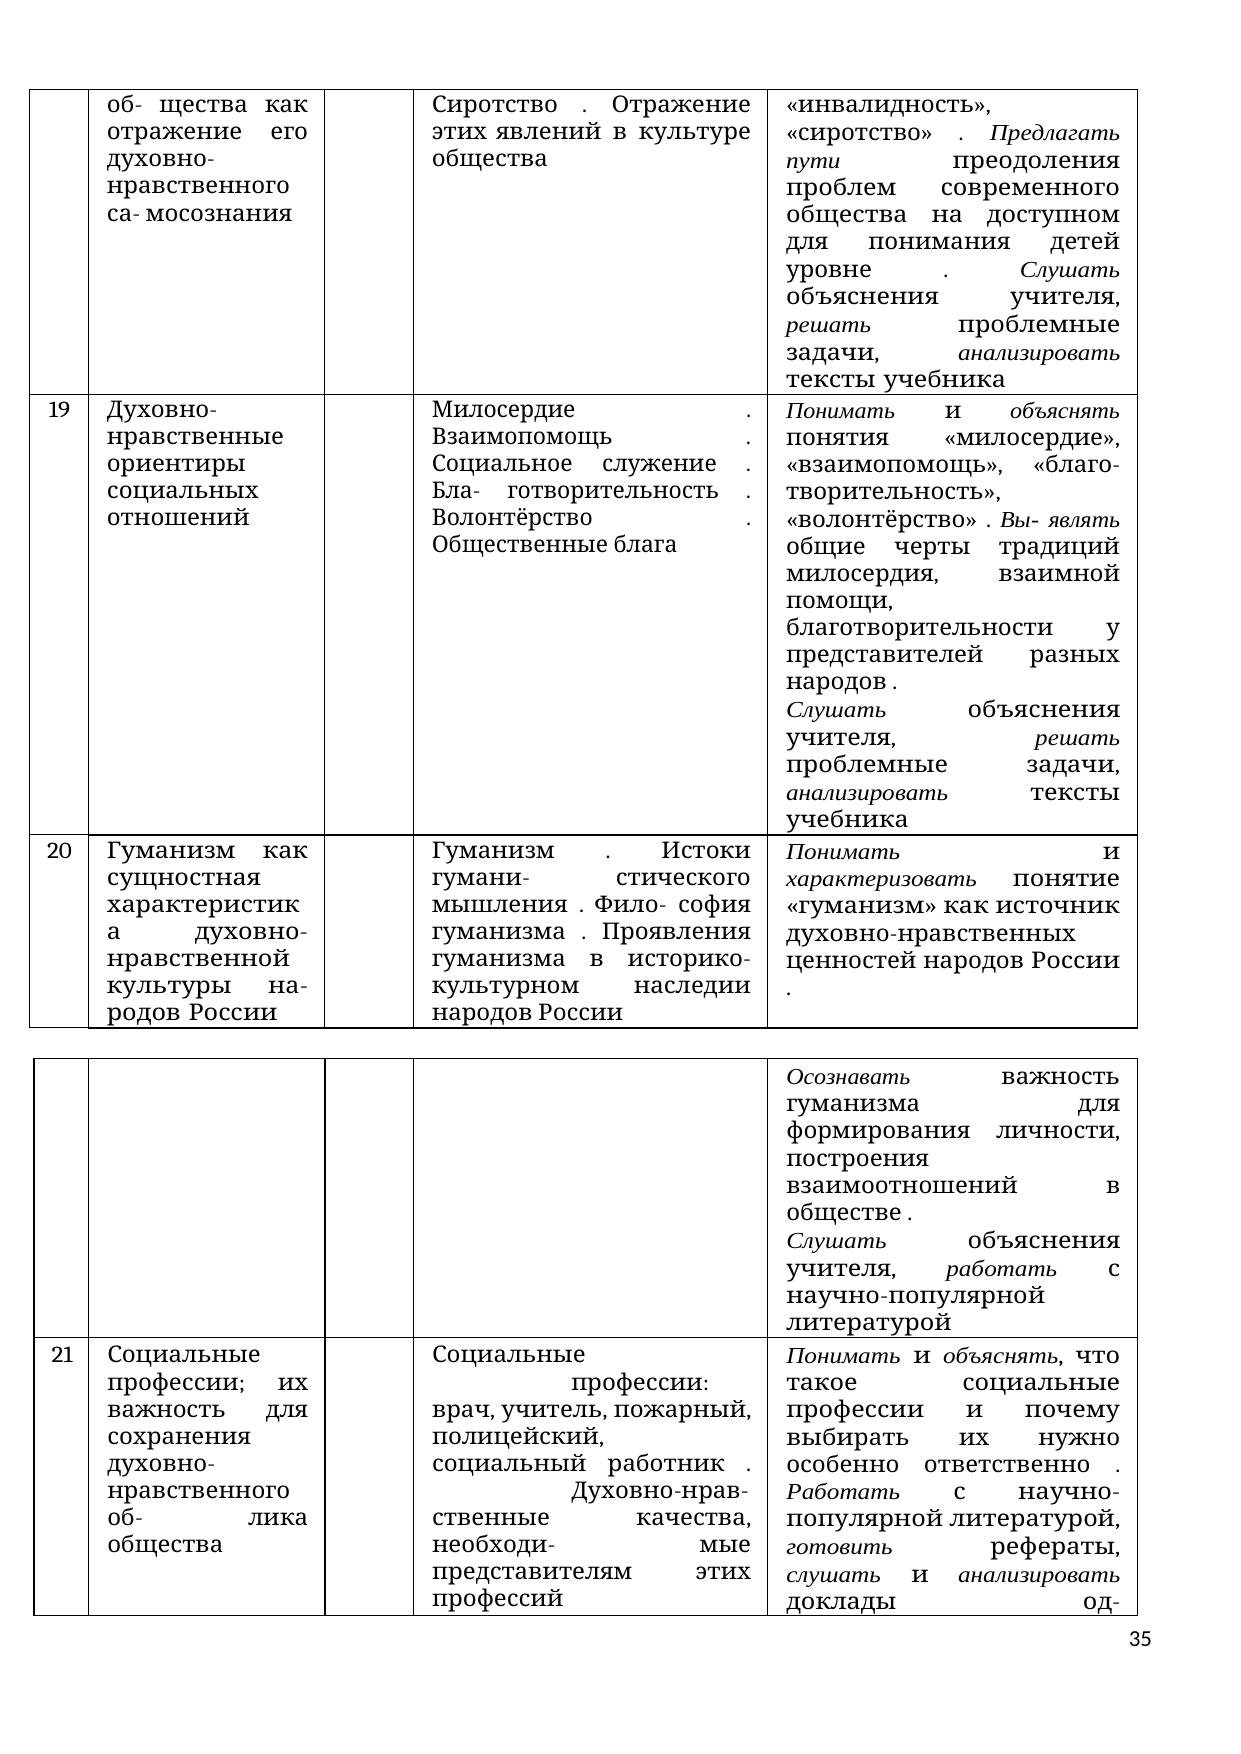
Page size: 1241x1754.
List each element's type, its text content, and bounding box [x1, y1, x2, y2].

table_cell 18 [30, 90, 88, 393]
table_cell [768, 90, 1137, 393]
table_cell 19 [30, 395, 88, 834]
table_cell 21 [35, 1338, 88, 1615]
table_cell Духовно-нравственные ориентиры социальных отношений [89, 395, 324, 834]
table_header [326, 1059, 413, 1337]
table_cell Милосердие . Взаимопомощь . Социальное служение . Бла- готворительность . Волонтёрство . Общественные блага [414, 395, 767, 834]
table_cell [325, 395, 413, 834]
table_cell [768, 1338, 1137, 1615]
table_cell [89, 90, 324, 393]
table_header [414, 1059, 767, 1337]
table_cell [89, 1338, 324, 1615]
table_cell 20 [30, 835, 88, 1027]
table_cell [325, 836, 413, 1027]
table_header [35, 1059, 88, 1337]
table_cell Понимать и характеризовать понятие «гуманизм» как источник духовно-нравственных ценностей народов России . [768, 836, 1137, 1027]
table_header Осознавать важность гуманизма для формирования личности, построения взаимоотношений в обществе . Слушать объяснения учителя, работать с научно-популярной литературой [768, 1059, 1137, 1337]
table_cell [414, 90, 767, 393]
table_cell [326, 1338, 413, 1615]
table_cell Гуманизм . Истоки гумани- стического мышления . Фило- софия гуманизма . Проявления гуманизма в историко- культурном наследии народов России [414, 836, 767, 1027]
table_cell Гуманизм как сущностная характеристика духовно- нравственной культуры на- родов России [89, 836, 324, 1027]
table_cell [414, 1338, 767, 1615]
table_cell [325, 90, 413, 393]
table_cell Понимать и объяснять понятия «милосердие», «взаимопомощь», «благо- творительность», «волонтёрство» . Вы- являть общие черты традиций милосердия, взаимной помощи, благотворительности у представителей разных народов . Слушать объяснения учителя, решать проблемные задачи, анализировать тексты учебника [768, 395, 1137, 834]
table_header [89, 1059, 324, 1337]
